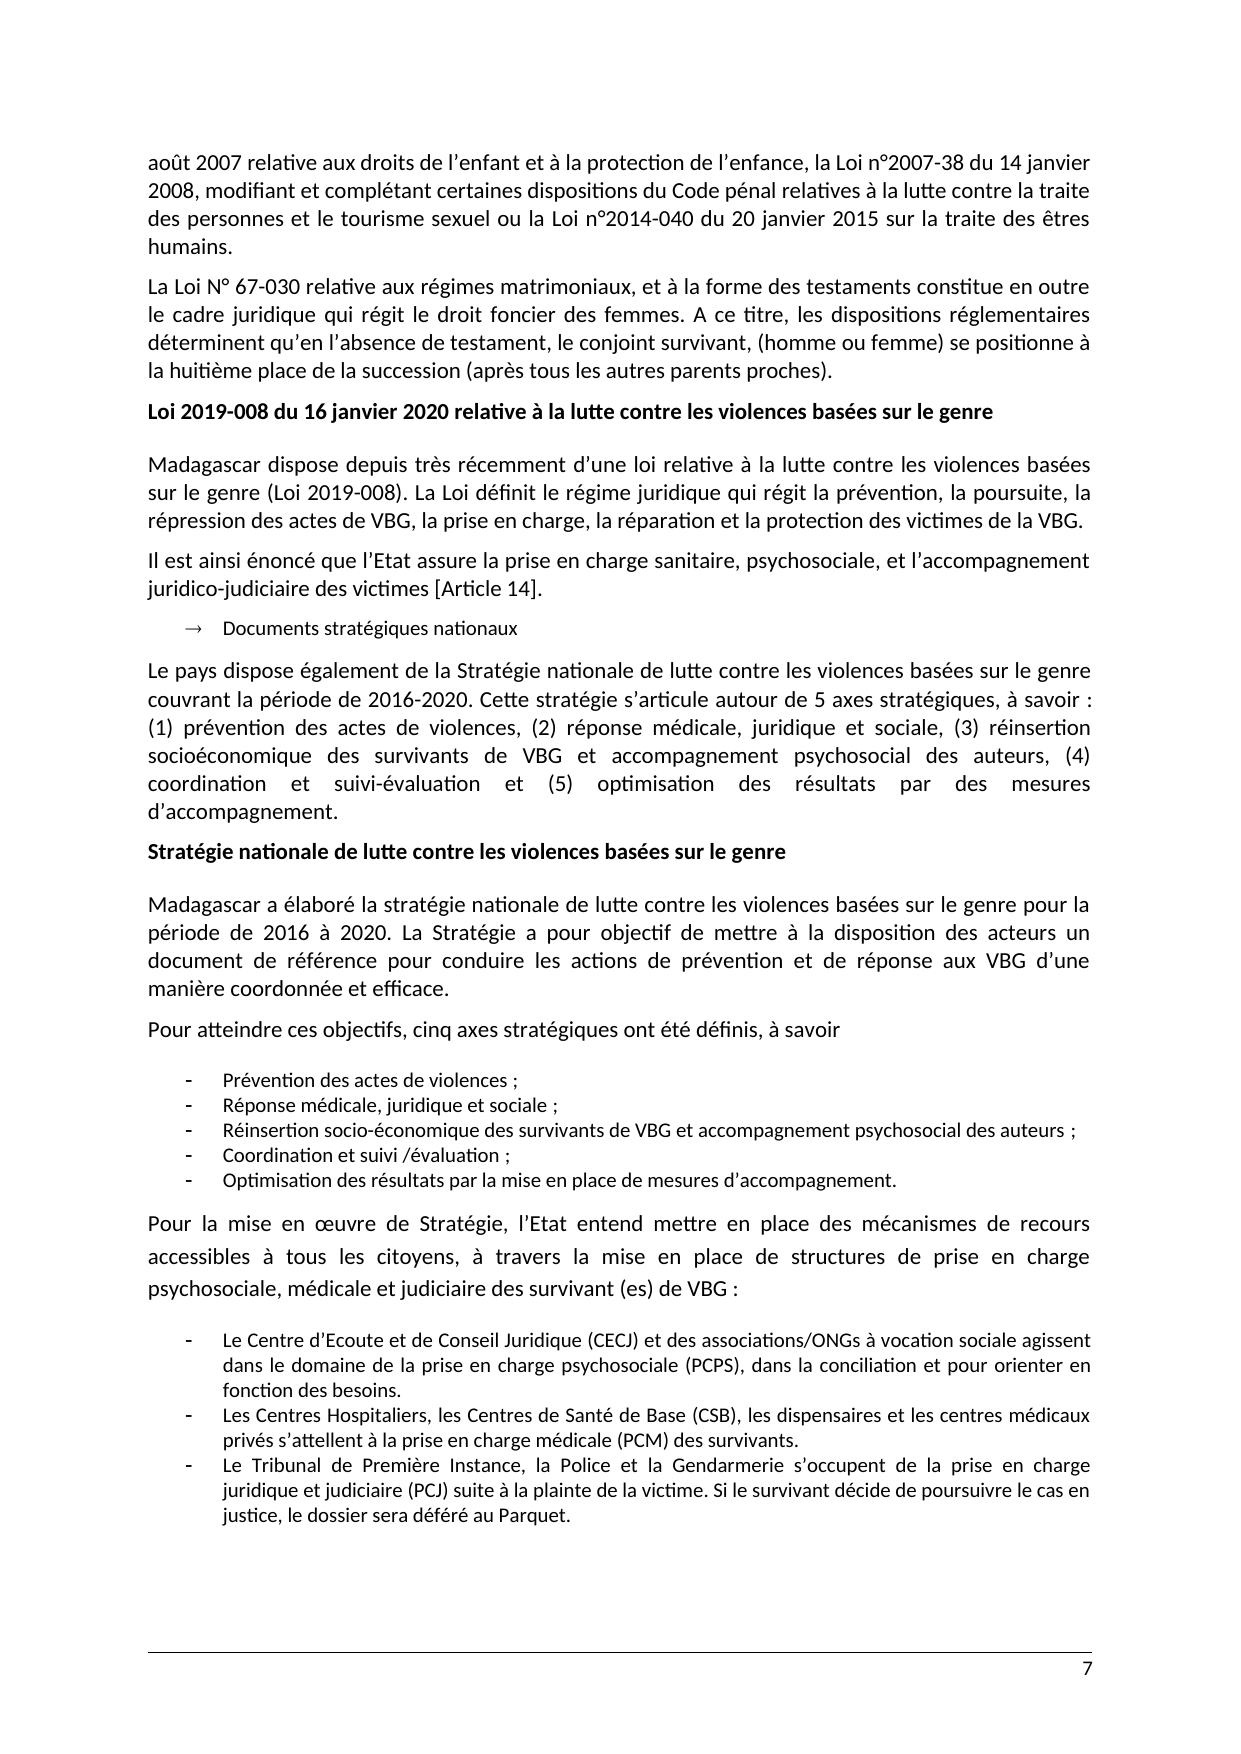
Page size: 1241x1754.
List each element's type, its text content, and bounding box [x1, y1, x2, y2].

text Stratégie nationale de lutte contre les violences basées sur le genre [148, 837, 1092, 865]
text Madagascar dispose depuis très récemment d’une loi relative à la lutte contre les violences basées sur le genre (Loi 2019-008). La Loi définit le régime juridique qui régit la prévention, la poursuite, la répression des actes de VBG, la prise en charge, la réparation et la protection des victimes de la VBG. [148, 450, 1092, 534]
text La Loi N° 67-030 relative aux régimes matrimoniaux, et à la forme des testaments constitue en outre le cadre juridique qui régit le droit foncier des femmes. A ce titre, les dispositions réglementaires déterminent qu’en l’absence de testament, le conjoint survivant, (homme ou femme) se positionne à la huitième place de la succession (après tous les autres parents proches). [148, 272, 1092, 384]
text Pour la mise en œuvre de Stratégie, l’Etat entend mettre en place des mécanismes de recours accessibles à tous les citoyens, à travers la mise en place de structures de prise en charge psychosociale, médicale et judiciaire des survivant (es) de VBG : [148, 1209, 1092, 1302]
text Loi 2019-008 du 16 janvier 2020 relative à la lutte contre les violences basées sur le genre [148, 397, 1092, 425]
text Pour atteindre ces objectifs, cinq axes stratégiques ont été définis, à savoir [148, 1015, 1092, 1043]
list Le Tribunal de Première Instance, la Police et la Gendarmerie s’occupent de la prise en charge juridique et judiciaire (PCJ) suite à la plainte de la victime. Si le survivant décide de poursuivre le cas en justice, le dossier sera déféré au Parquet. [185, 1452, 1092, 1527]
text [148, 148, 1092, 260]
list Le Centre d’Ecoute et de Conseil Juridique (CECJ) et des associations/ONGs à vocation sociale agissent dans le domaine de la prise en charge psychosociale (PCPS), dans la conciliation et pour orienter en fonction des besoins. [185, 1327, 1092, 1402]
list Optimisation des résultats par la mise en place de mesures d’accompagnement. [185, 1168, 1092, 1193]
text Il est ainsi énoncé que l’Etat assure la prise en charge sanitaire, psychosociale, et l’accompagnement juridico-judiciaire des victimes [Article 14]. [148, 546, 1092, 602]
list Les Centres Hospitaliers, les Centres de Santé de Base (CSB), les dispensaires et les centres médicaux privés s’attellent à la prise en charge médicale (PCM) des survivants. [185, 1402, 1092, 1452]
text Le pays dispose également de la Stratégie nationale de lutte contre les violences basées sur le genre couvrant la période de 2016-2020. Cette stratégie s’articule autour de 5 axes stratégiques, à savoir : (1) prévention des actes de violences, (2) réponse médicale, juridique et sociale, (3) réinsertion socioéconomique des survivants de VBG et accompagnement psychosocial des auteurs, (4) coordination et suivi-évaluation et (5) optimisation des résultats par des mesures d’accompagnement. [148, 657, 1092, 825]
list Réponse médicale, juridique et sociale ; [185, 1093, 1092, 1118]
list Réinsertion socio-économique des survivants de VBG et accompagnement psychosocial des auteurs ; [185, 1118, 1092, 1143]
list Prévention des actes de violences ; [185, 1068, 1092, 1093]
list Documents stratégiques nationaux [185, 615, 1092, 640]
text Madagascar a élaboré la stratégie nationale de lutte contre les violences basées sur le genre pour la période de 2016 à 2020. La Stratégie a pour objectif de mettre à la disposition des acteurs un document de référence pour conduire les actions de prévention et de réponse aux VBG d’une manière coordonnée et efficace. [148, 890, 1092, 1002]
list Coordination et suivi /évaluation ; [185, 1143, 1092, 1168]
